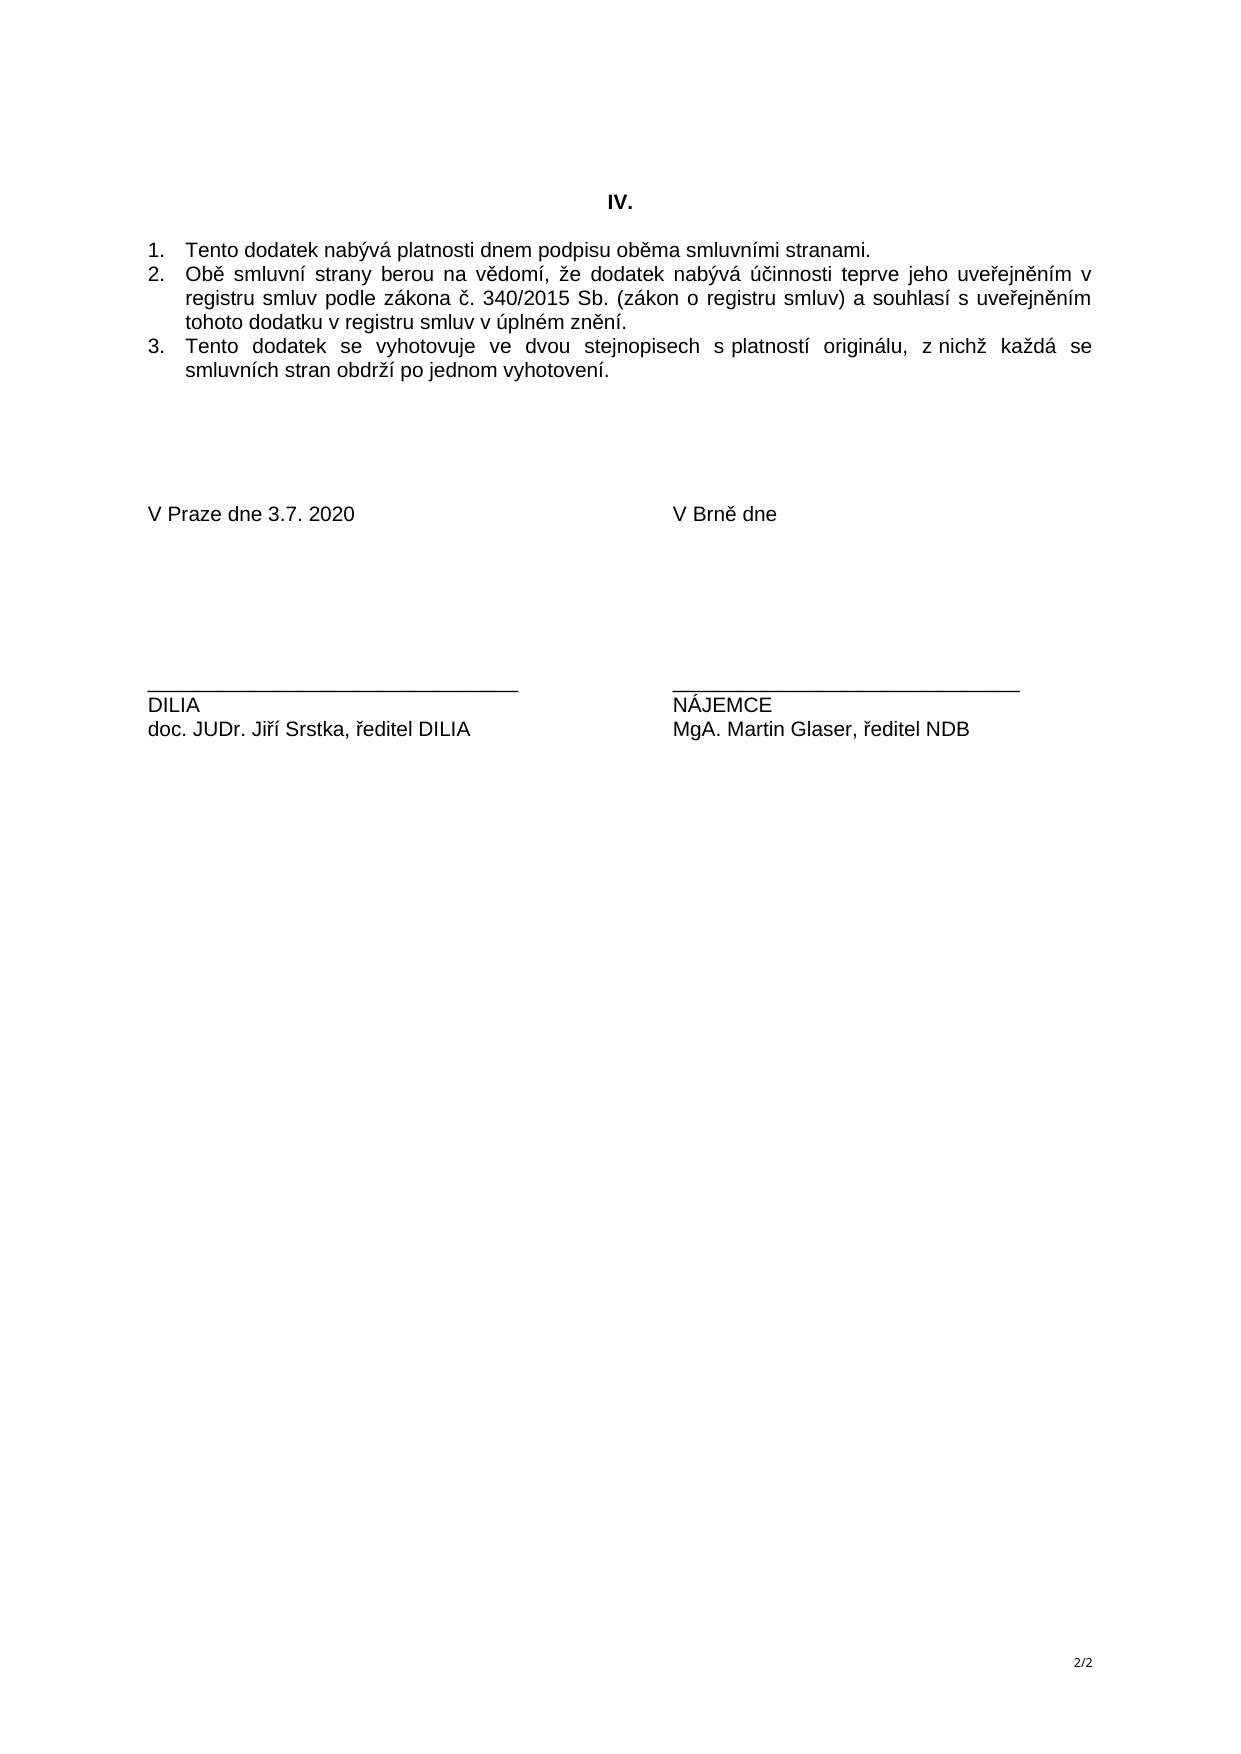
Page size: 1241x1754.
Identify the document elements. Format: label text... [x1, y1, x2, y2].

text IV. [148, 190, 1092, 214]
text V Praze dne 3.7. 2020 V Brně dne [148, 501, 1092, 525]
list Obě smluvní strany berou na vědomí, že dodatek nabývá účinnosti teprve jeho uveřejněním v registru smluv podle zákona č. 340/2015 Sb. (zákon o registru smluv) a souhlasí s uveřejněním tohoto dodatku v registru smluv v úplném znění. [148, 262, 1092, 334]
text DILIA NÁJEMCE [148, 693, 1092, 717]
text doc. JUDr. Jiří Srstka, ředitel DILIA MgA. Martin Glaser, ředitel NDB [148, 717, 1092, 741]
list Tento dodatek nabývá platnosti dnem podpisu oběma smluvními stranami. [148, 238, 1092, 262]
list Tento dodatek se vyhotovuje ve dvou stejnopisech s platností originálu, z nichž každá se smluvních stran obdrží po jednom vyhotovení. [148, 334, 1092, 382]
text ________________________________ ______________________________ [148, 669, 1092, 693]
